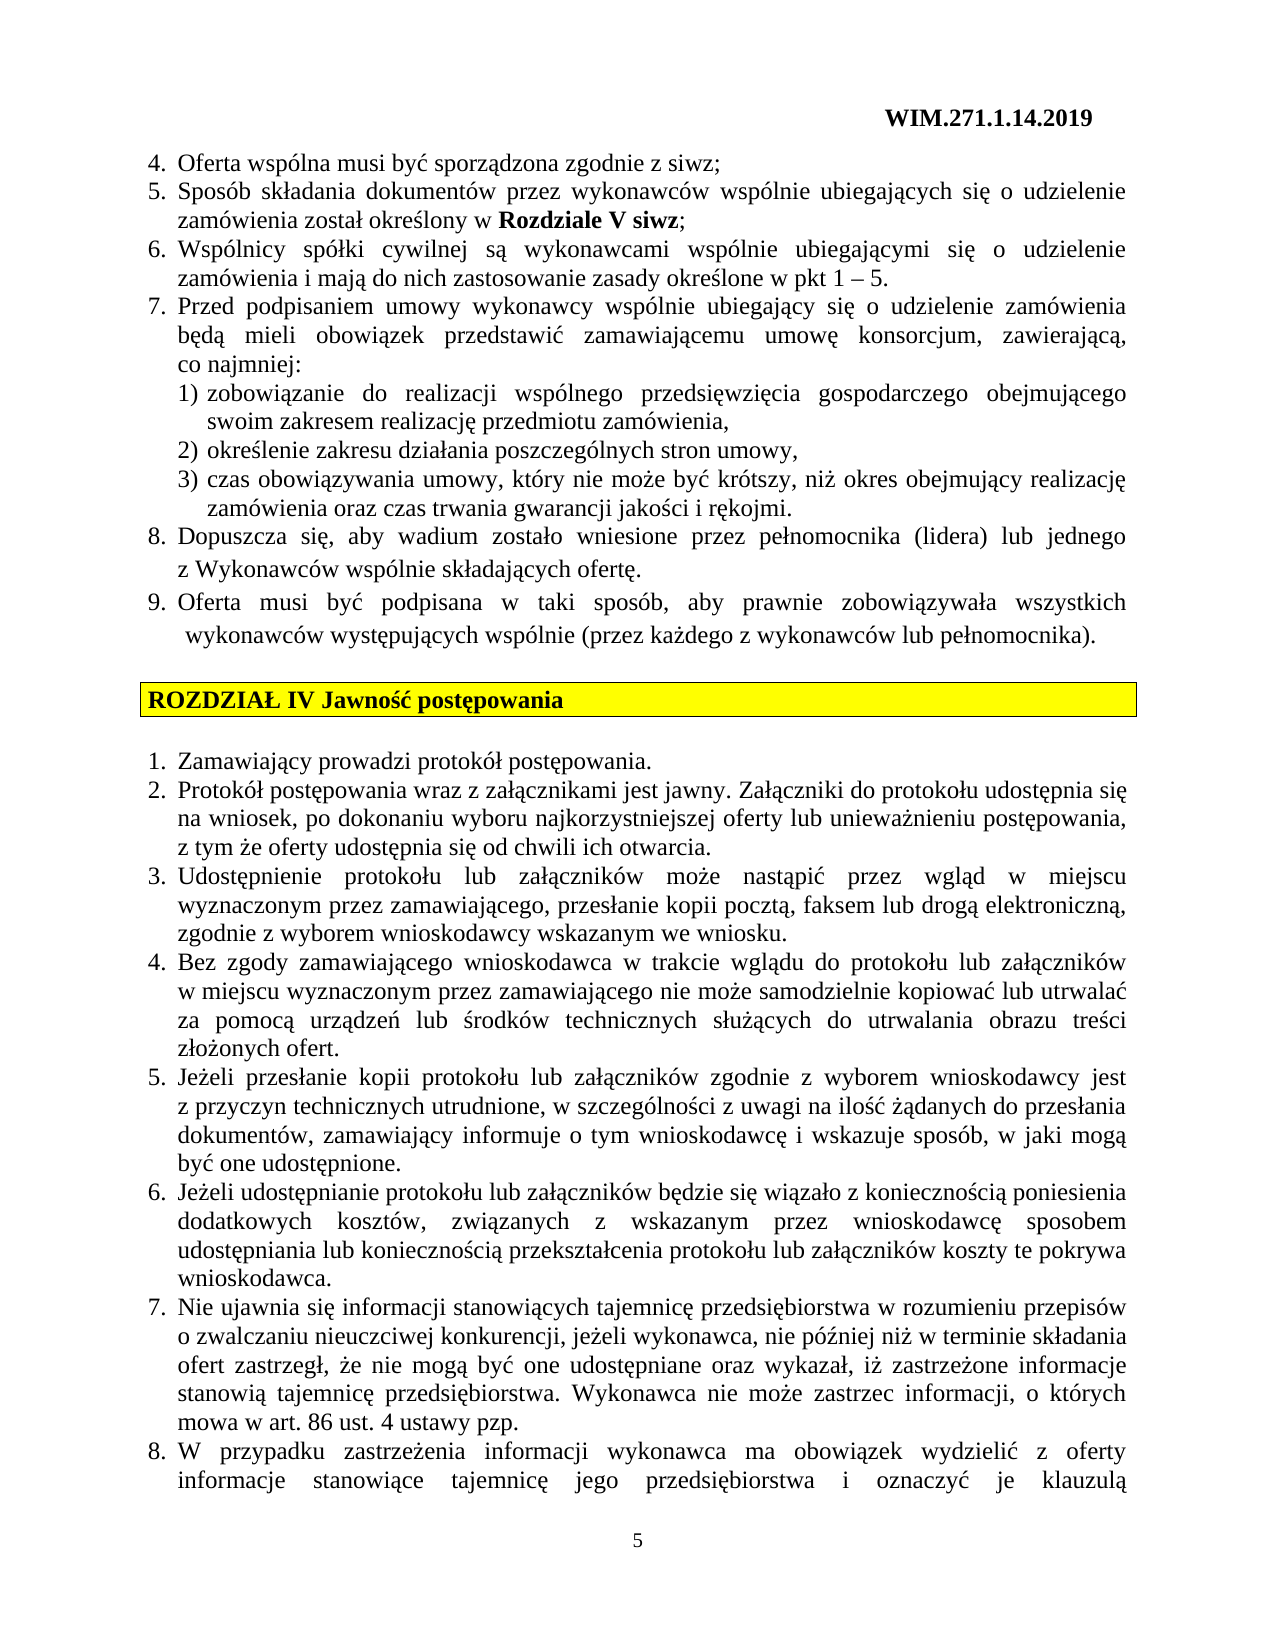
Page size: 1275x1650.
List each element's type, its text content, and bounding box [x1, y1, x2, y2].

list Przed podpisaniem umowy wykonawcy wspólnie ubiegający się o udzielenie zamówienia będą mieli obowiązek przedstawić zamawiającemu umowę konsorcjum, zawierającą, co najmniej: [148, 291, 1127, 378]
list Sposób składania dokumentów przez wykonawców wspólnie ubiegających się o udzielenie zamówienia został określony w Rozdziale V siwz; [148, 176, 1127, 234]
list Protokół postępowania wraz z załącznikami jest jawny. Załączniki do protokołu udostępnia się na wniosek, po dokonaniu wyboru najkorzystniejszej oferty lub unieważnieniu postępowania, z tym że oferty udostępnia się od chwili ich otwarcia. [148, 775, 1127, 861]
list Dopuszcza się, aby wadium zostało wniesione przez pełnomocnika (lidera) lub jednego z Wykonawców wspólnie składających ofertę. [148, 521, 1127, 583]
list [148, 1436, 1127, 1493]
list Nie ujawnia się informacji stanowiących tajemnicę przedsiębiorstwa w rozumieniu przepisów o zwalczaniu nieuczciwej konkurencji, jeżeli wykonawca, nie później niż w terminie składania ofert zastrzegł, że nie mogą być one udostępniane oraz wykazał, iż zastrzeżone informacje stanowią tajemnicę przedsiębiorstwa. Wykonawca nie może zastrzec informacji, o których mowa w art. 86 ust. 4 ustawy pzp. [148, 1292, 1127, 1436]
list Oferta musi być podpisana w taki sposób, aby prawnie zobowiązywała wszystkich wykonawców występujących wspólnie (przez każdego z wykonawców lub pełnomocnika). [148, 587, 1127, 649]
list Jeżeli udostępnianie protokołu lub załączników będzie się wiązało z koniecznością poniesienia dodatkowych kosztów, związanych z wskazanym przez wnioskodawcę sposobem udostępniania lub koniecznością przekształcenia protokołu lub załączników koszty te pokrywa wnioskodawca. [148, 1177, 1127, 1292]
list Jeżeli przesłanie kopii protokołu lub załączników zgodnie z wyborem wnioskodawcy jest z przyczyn technicznych utrudnione, w szczególności z uwagi na ilość żądanych do przesłania dokumentów, zamawiający informuje o tym wnioskodawcę i wskazuje sposób, w jaki mogą być one udostępnione. [148, 1062, 1127, 1177]
list czas obowiązywania umowy, który nie może być krótszy, niż okres obejmujący realizację zamówienia oraz czas trwania gwarancji jakości i rękojmi. [177, 464, 1127, 521]
list Bez zgody zamawiającego wnioskodawca w trakcie wglądu do protokołu lub załączników w miejscu wyznaczonym przez zamawiającego nie może samodzielnie kopiować lub utrwalać za pomocą urządzeń lub środków technicznych służących do utrwalania obrazu treści złożonych ofert. [148, 947, 1127, 1062]
subtitle ROZDZIAŁ IV Jawność postępowania [141, 683, 1136, 716]
list Wspólnicy spółki cywilnej są wykonawcami wspólnie ubiegającymi się o udzielenie zamówienia i mają do nich zastosowanie zasady określone w pkt 1 – 5. [148, 234, 1127, 291]
list zobowiązanie do realizacji wspólnego przedsięwzięcia gospodarczego obejmującego swoim zakresem realizację przedmiotu zamówienia, [177, 378, 1127, 435]
list Zamawiający prowadzi protokół postępowania. [148, 746, 1127, 775]
list Udostępnienie protokołu lub załączników może nastąpić przez wgląd w miejscu wyznaczonym przez zamawiającego, przesłanie kopii pocztą, faksem lub drogą elektroniczną, zgodnie z wyborem wnioskodawcy wskazanym we wniosku. [148, 861, 1127, 947]
list określenie zakresu działania poszczególnych stron umowy, [177, 435, 1127, 464]
list Oferta wspólna musi być sporządzona zgodnie z siwz; [148, 148, 1127, 176]
